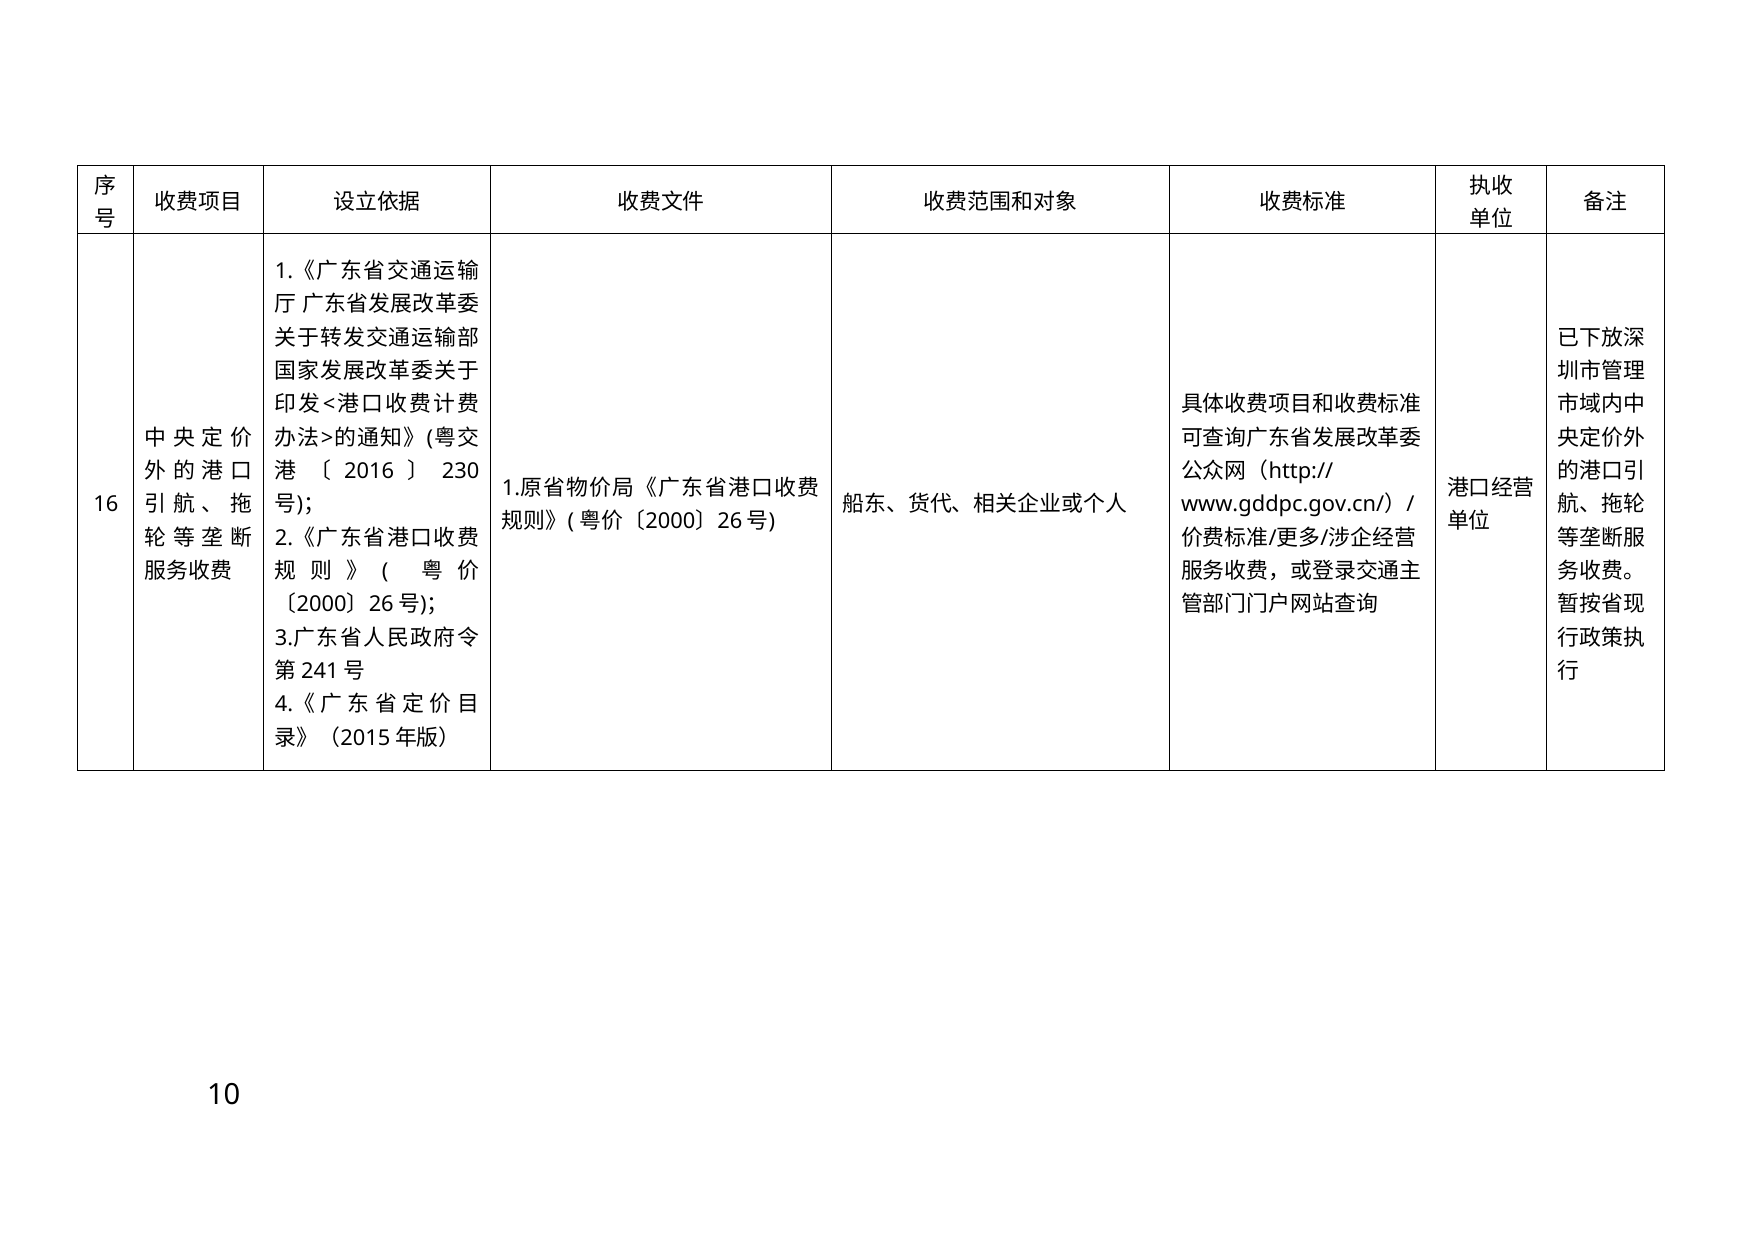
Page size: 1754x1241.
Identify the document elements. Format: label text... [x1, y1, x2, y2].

table_cell 《广东省交通运输厅 广东省发展改革委关于转发交通运输部 国家发展改革委关于印发<港口收费计费办法>的通知》(粤交港〔2016〕230号)； 《广东省港口收费规则》( 粤价〔2000〕26号)； 广东省人民政府令第241号 《广东省定价目录》（2015年版） [264, 234, 490, 770]
table_header 备注 [1547, 166, 1664, 233]
table_header 收费标准 [1170, 166, 1435, 233]
table_header 收费项目 [134, 166, 263, 233]
table_cell 船东、货代、相关企业或个人 [832, 234, 1169, 770]
table_cell 港口经营单位 [1436, 234, 1546, 770]
table_cell 中央定价外的港口引航、拖轮等垄断服务收费 [134, 234, 263, 770]
table_header 收费文件 [491, 166, 831, 233]
table_cell 已下放深圳市管理市域内中央定价外的港口引航、拖轮等垄断服务收费。暂按省现行政策执行 [1547, 234, 1664, 770]
table_cell 16 [78, 234, 133, 770]
table_header 序号 [78, 166, 133, 233]
table_cell 原省物价局《广东省港口收费规则》( 粤价〔2000〕26号) [491, 234, 831, 770]
table_header 执收 单位 [1436, 166, 1546, 233]
table_cell 具体收费项目和收费标准可查询广东省发展改革委公众网（http:// www.gddpc.gov.cn/）/价费标准/更多/涉企经营服务收费，或登录交通主管部门门户网站查询 [1170, 234, 1435, 770]
table_header 收费范围和对象 [832, 166, 1169, 233]
table_header 设立依据 [264, 166, 490, 233]
